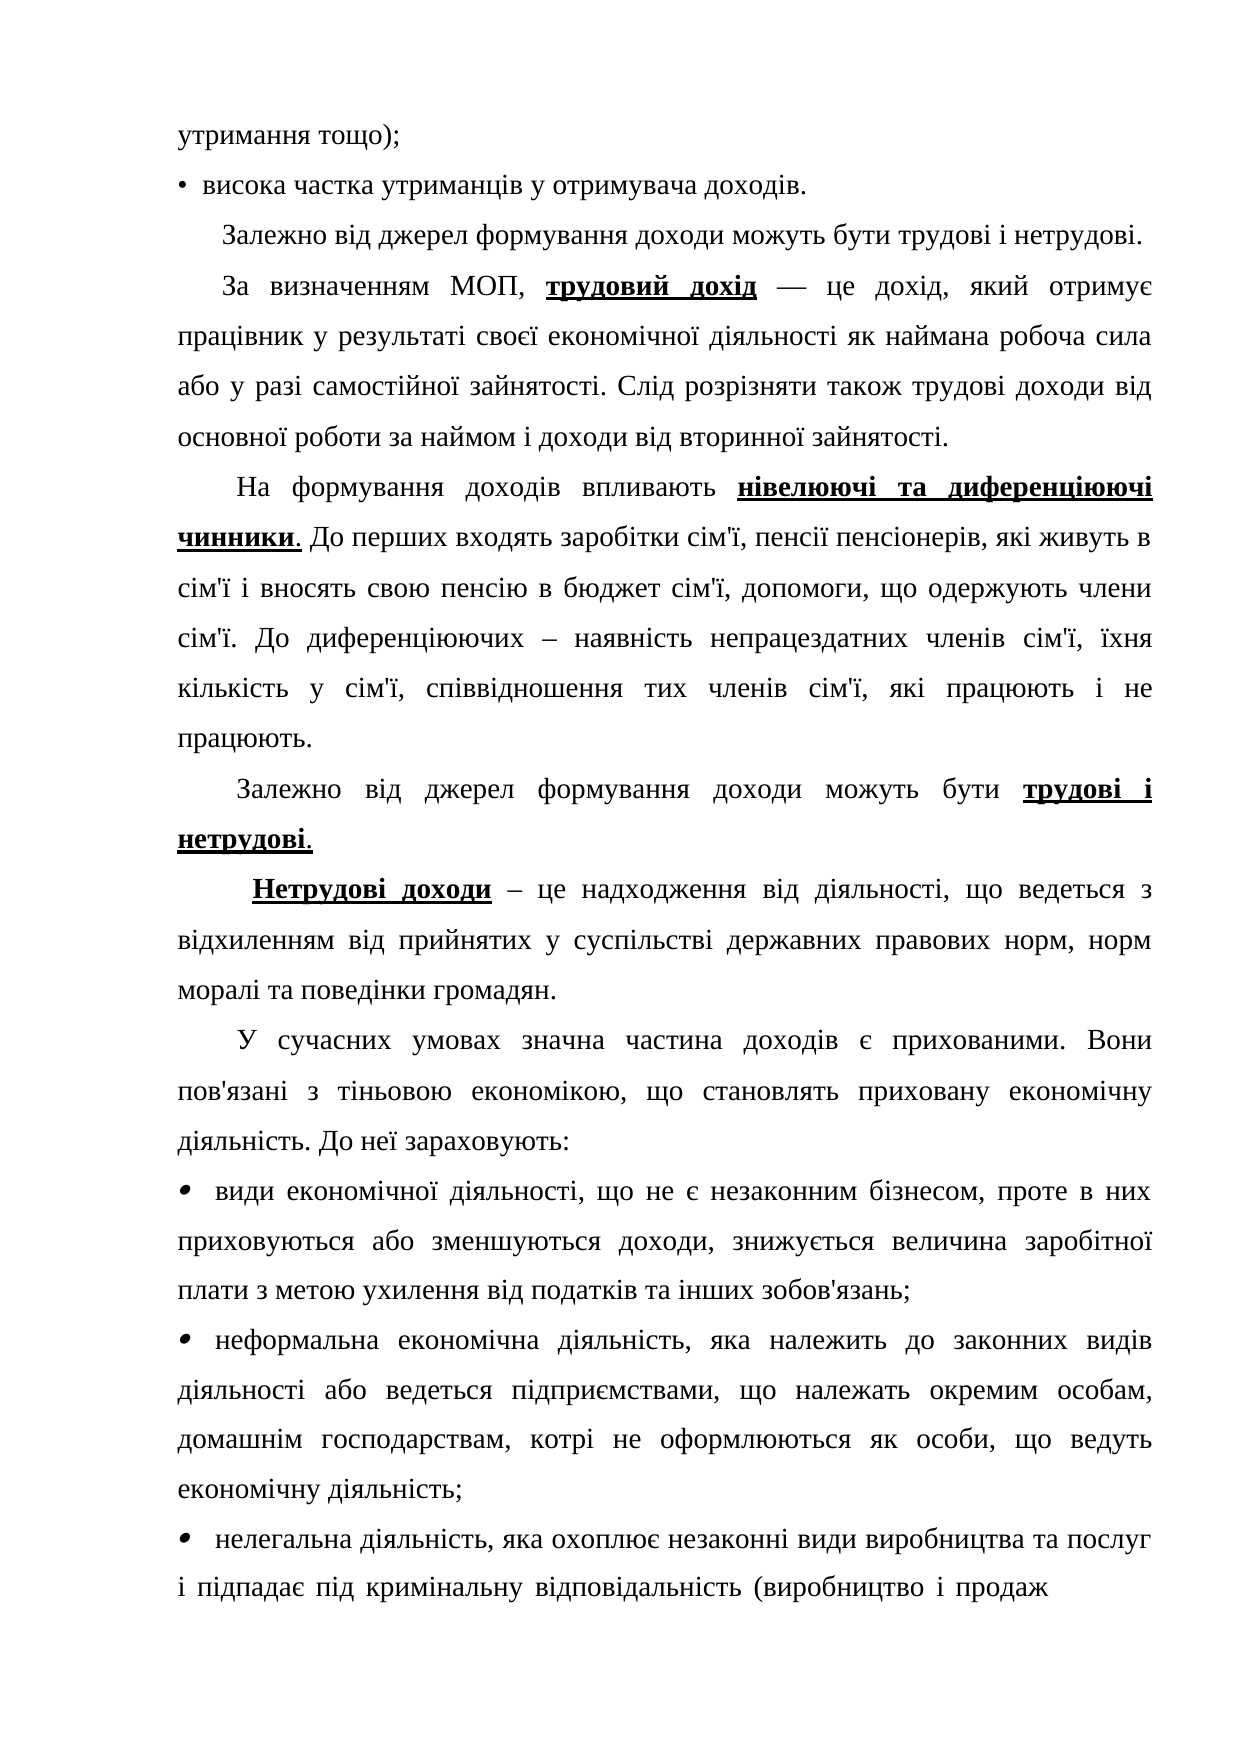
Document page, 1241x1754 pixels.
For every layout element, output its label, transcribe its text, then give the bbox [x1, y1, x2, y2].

text утримання тощо); [177, 117, 1240, 150]
text У сучасних умовах значна частина доходів є прихованими. Вони пов'язані з тіньовою економікою, що становлять приховану економічну діяльність. До неї зараховують: [177, 1022, 1152, 1157]
list нелегальна діяльність, яка охоплює незаконні види виробництва та послуг і підпадає під кримінальну відповідальність (виробництво і продаж [177, 1521, 1152, 1603]
text На формування доходів впливають нівелюючі та диференціюючі чинники. До перших входять заробітки сім'ї, пенсії пенсіонерів, які живуть в сім'ї і вносять свою пенсію в бюджет сім'ї, допомоги, що одержують члени сім'ї. До диференціюючих – наявність непрацездатних членів сім'ї, їхня кількість у сім'ї, співвідношення тих членів сім'ї, які працюють і не працюють. [177, 469, 1153, 754]
text Нетрудові доходи – це надходження від діяльності, що ведеться з відхиленням від прийнятих у суспільстві державних правових норм, норм моралі та поведінки громадян. [177, 872, 1152, 1006]
text Залежно від джерел формування доходи можуть бути трудові і нетрудові. [177, 771, 1153, 855]
list висока частка утриманців у отримувача доходів. [177, 167, 1240, 201]
text Залежно від джерел формування доходи можуть бути трудові і нетрудові. [222, 217, 1240, 251]
text За визначенням МОП, трудовий дохід — це дохід, який отримує працівник у результаті своєї економічної діяльності як наймана робоча сила або у разі самостійної зайнятості. Слід розрізняти також трудові доходи від основної роботи за наймом і доходи від вторинної зайнятості. [177, 268, 1152, 452]
list види економічної діяльності, що не є незаконним бізнесом, проте в них приховуються або зменшуються доходи, знижується величина заробітної плати з метою ухилення від податків та інших зобов'язань; [177, 1173, 1152, 1306]
list неформальна економічна діяльність, яка належить до законних видів діяльності або ведеться підприємствами, що належать окремим особам, домашнім господарствам, котрі не оформлюються як особи, що ведуть економічну діяльність; [177, 1322, 1153, 1505]
